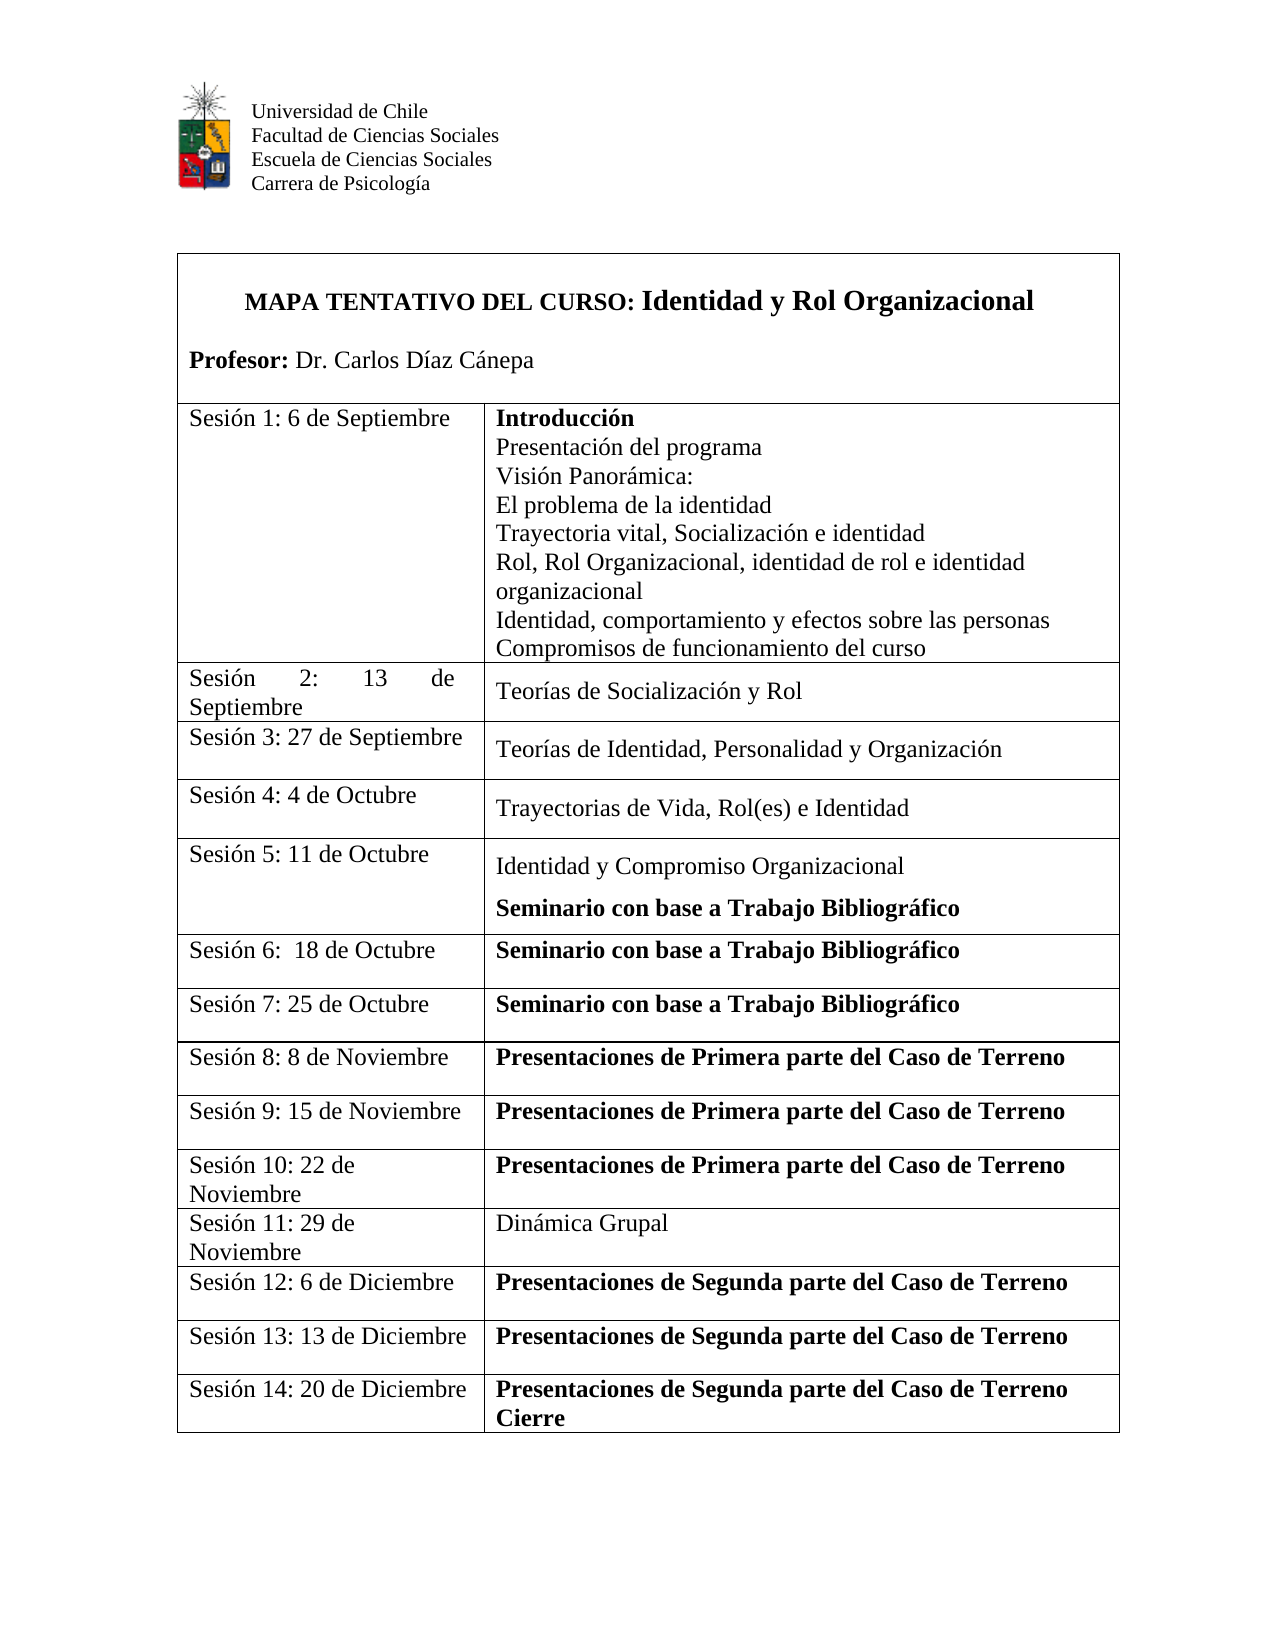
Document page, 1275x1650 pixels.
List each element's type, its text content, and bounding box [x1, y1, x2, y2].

table_cell Presentaciones de Primera parte del Caso de Terreno [485, 1043, 1119, 1095]
table_cell Presentaciones de Segunda parte del Caso de Terreno [485, 1321, 1119, 1373]
table_cell Sesión 10: 22 de Noviembre [178, 1150, 484, 1207]
table_cell Seminario con base a Trabajo Bibliográfico [485, 989, 1119, 1041]
table_cell Sesión 12: 6 de Diciembre [178, 1267, 484, 1320]
table_cell Sesión 14: 20 de Diciembre [178, 1375, 484, 1432]
table_cell Sesión 2: 13 de Septiembre [178, 663, 484, 721]
table_cell Sesión 1: 6 de Septiembre [178, 404, 484, 662]
table_cell Sesión 6: 18 de Octubre [178, 935, 484, 988]
table_cell Sesión 9: 15 de Noviembre [178, 1096, 484, 1149]
table_cell Trayectorias de Vida, Rol(es) e Identidad [485, 780, 1119, 838]
table_cell Introducción Presentación del programa Visión Panorámica: El problema de la identidad Trayectoria vital, Socialización e identidad Rol, Rol Organizacional, identidad de rol e identidad organizacional Identidad, comportamiento y efectos sobre las personas Compromisos de funcionamiento del curso [485, 404, 1119, 662]
table_cell Seminario con base a Trabajo Bibliográfico [485, 935, 1119, 988]
table_cell Sesión 3: 27 de Septiembre [178, 722, 484, 779]
table_cell Sesión 13: 13 de Diciembre [178, 1321, 484, 1373]
table_cell Sesión 8: 8 de Noviembre [178, 1043, 484, 1095]
picture [177, 79, 231, 192]
table_cell Presentaciones de Primera parte del Caso de Terreno [485, 1096, 1119, 1149]
table_cell Sesión 11: 29 de Noviembre [178, 1209, 484, 1266]
table_cell Sesión 5: 11 de Octubre [178, 839, 484, 934]
table_header MAPA TENTATIVO DEL CURSO: Identidad y Rol Organizacional Profesor: Dr. Carlos Díaz Cánepa [178, 254, 1119, 402]
table_cell Presentaciones de Segunda parte del Caso de Terreno [485, 1267, 1119, 1320]
table_cell Sesión 4: 4 de Octubre [178, 780, 484, 838]
table_cell Teorías de Identidad, Personalidad y Organización [485, 722, 1119, 779]
table_cell Dinámica Grupal [485, 1209, 1119, 1266]
table_cell Presentaciones de Primera parte del Caso de Terreno [485, 1150, 1119, 1207]
table_cell Presentaciones de Segunda parte del Caso de Terreno Cierre [485, 1375, 1119, 1432]
table_cell Teorías de Socialización y Rol [485, 663, 1119, 721]
table_cell Sesión 7: 25 de Octubre [178, 989, 484, 1041]
table_cell Identidad y Compromiso Organizacional Seminario con base a Trabajo Bibliográfico [485, 839, 1119, 934]
